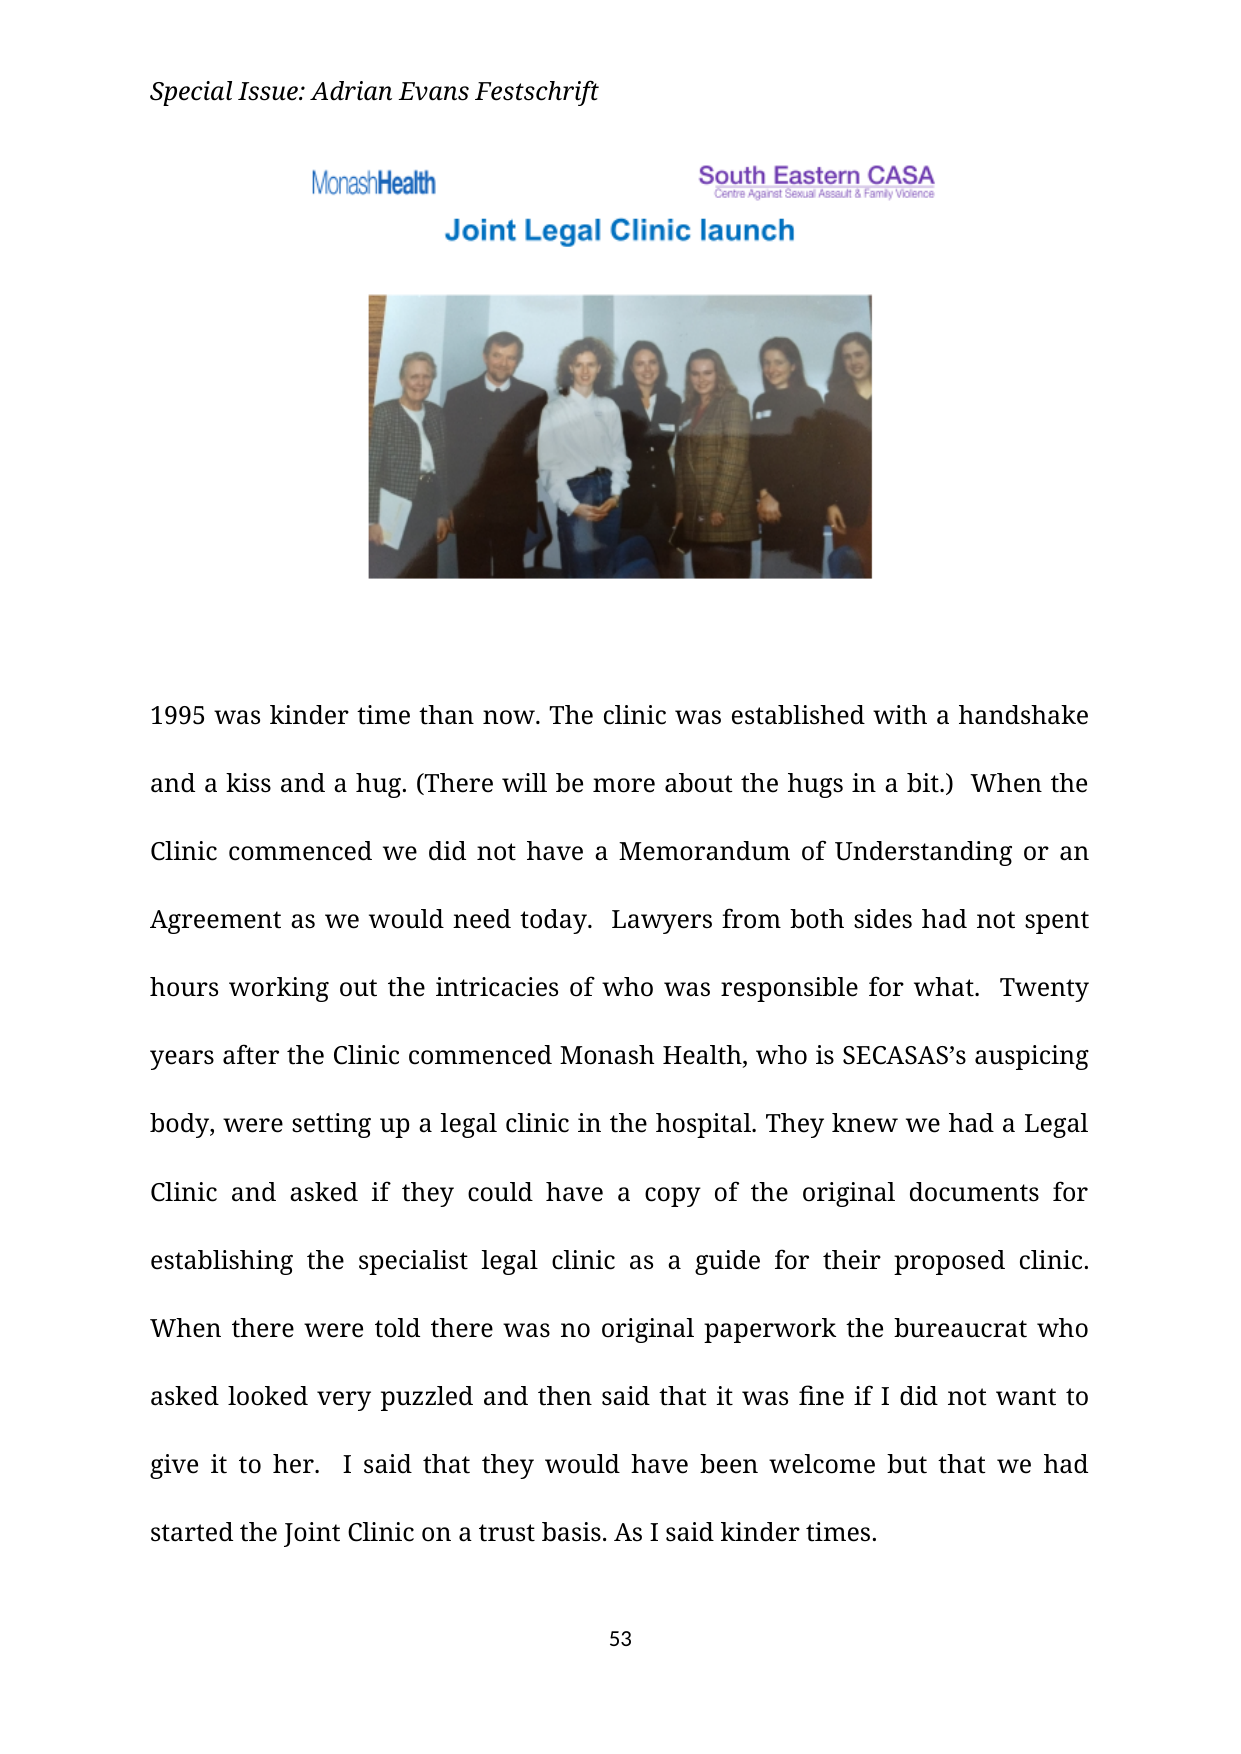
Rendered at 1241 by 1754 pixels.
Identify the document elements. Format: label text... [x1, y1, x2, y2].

picture [285, 150, 956, 653]
text 1995 was kinder time than now. The clinic was established with a handshake and a kiss and a hug. (There will be more about the hugs in a bit.) When the Clinic commenced we did not have a Memorandum of Understanding or an Agreement as we would need today. Lawyers from both sides had not spent hours working out the intricacies of who was responsible for what. Twenty years after the Clinic commenced Monash Health, who is SECASAS’s auspicing body, were setting up a legal clinic in the hospital. They knew we had a Legal Clinic and asked if they could have a copy of the original documents for establishing the specialist legal clinic as a guide for their proposed clinic. When there were told there was no original paperwork the bureaucrat who asked looked very puzzled and then said that it was fine if I did not want to give it to her. I said that they would have been welcome but that we had started the Joint Clinic on a trust basis. As I said kinder times. [150, 697, 1090, 1549]
